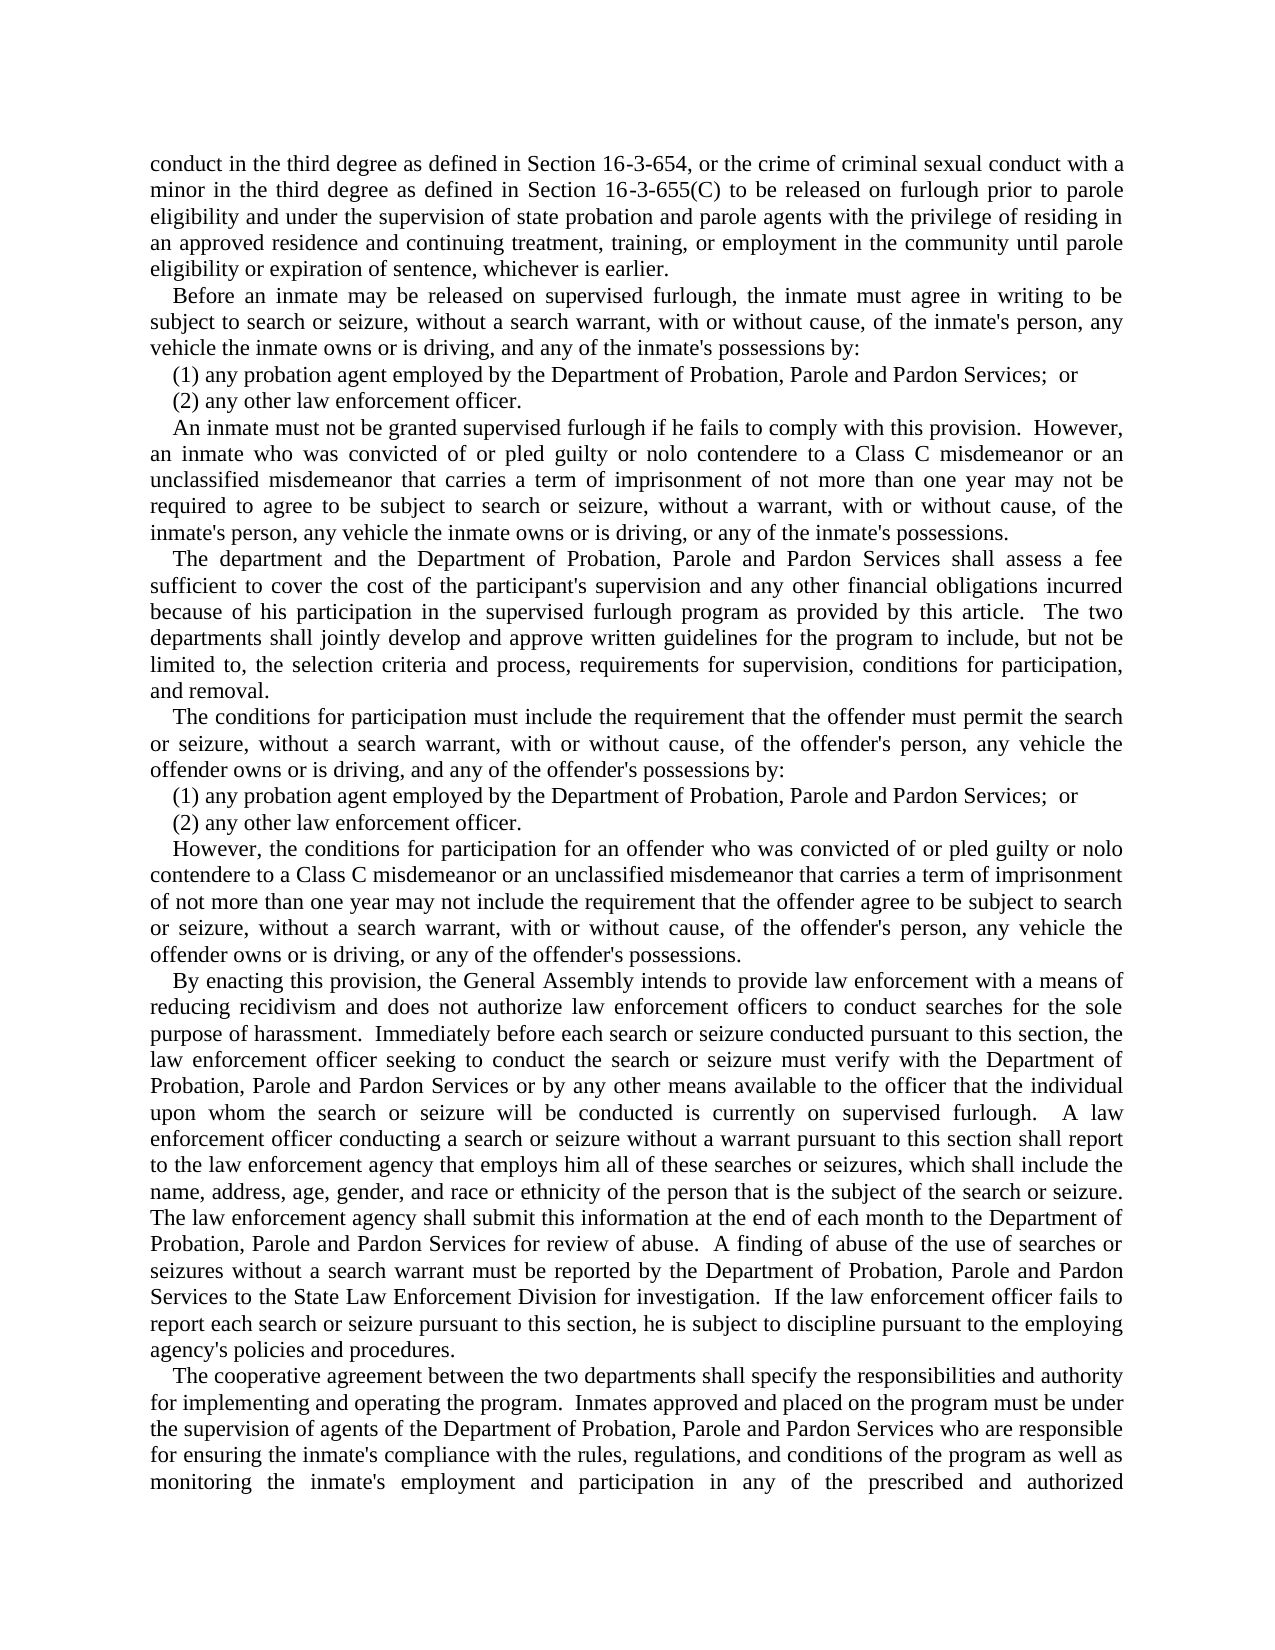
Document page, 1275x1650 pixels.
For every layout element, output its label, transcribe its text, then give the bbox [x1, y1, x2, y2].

text The conditions for participation must include the requirement that the offender must permit the search or seizure, without a search warrant, with or without cause, of the offender's person, any vehicle the offender owns or is driving, and any of the offender's possessions by: [150, 703, 1125, 782]
text (1) any probation agent employed by the Department of Probation, Parole and Pardon Services; or [150, 361, 1125, 387]
text (2) any other law enforcement officer. [150, 387, 1125, 413]
text The department and the Department of Probation, Parole and Pardon Services shall assess a fee sufficient to cover the cost of the participant's supervision and any other financial obligations incurred because of his participation in the supervised furlough program as provided by this article. The two departments shall jointly develop and approve written guidelines for the program to include, but not be limited to, the selection criteria and process, requirements for supervision, conditions for participation, and removal. [150, 545, 1125, 703]
text (2) any other law enforcement officer. [150, 809, 1125, 835]
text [150, 1362, 1125, 1494]
text (1) any probation agent employed by the Department of Probation, Parole and Pardon Services; or [150, 782, 1125, 809]
text Before an inmate may be released on supervised furlough, the inmate must agree in writing to be subject to search or seizure, without a search warrant, with or without cause, of the inmate's person, any vehicle the inmate owns or is driving, and any of the inmate's possessions by: [150, 282, 1125, 361]
text By enacting this provision, the General Assembly intends to provide law enforcement with a means of reducing recidivism and does not authorize law enforcement officers to conduct searches for the sole purpose of harassment. Immediately before each search or seizure conducted pursuant to this section, the law enforcement officer seeking to conduct the search or seizure must verify with the Department of Probation, Parole and Pardon Services or by any other means available to the officer that the individual upon whom the search or seizure will be conducted is currently on supervised furlough. A law enforcement officer conducting a search or seizure without a warrant pursuant to this section shall report to the law enforcement agency that employs him all of these searches or seizures, which shall include the name, address, age, gender, and race or ethnicity of the person that is the subject of the search or seizure. The law enforcement agency shall submit this information at the end of each month to the Department of Probation, Parole and Pardon Services for review of abuse. A finding of abuse of the use of searches or seizures without a search warrant must be reported by the Department of Probation, Parole and Pardon Services to the State Law Enforcement Division for investigation. If the law enforcement officer fails to report each search or seizure pursuant to this section, he is subject to discipline pursuant to the employing agency's policies and procedures. [150, 967, 1125, 1362]
text However, the conditions for participation for an offender who was convicted of or pled guilty or nolo contendere to a Class C misdemeanor or an unclassified misdemeanor that carries a term of imprisonment of not more than one year may not include the requirement that the offender agree to be subject to search or seizure, without a search warrant, with or without cause, of the offender's person, any vehicle the offender owns or is driving, or any of the offender's possessions. [150, 835, 1125, 967]
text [150, 150, 1125, 282]
text An inmate must not be granted supervised furlough if he fails to comply with this provision. However, an inmate who was convicted of or pled guilty or nolo contendere to a Class C misdemeanor or an unclassified misdemeanor that carries a term of imprisonment of not more than one year may not be required to agree to be subject to search or seizure, without a warrant, with or without cause, of the inmate's person, any vehicle the inmate owns or is driving, or any of the inmate's possessions. [150, 413, 1125, 545]
